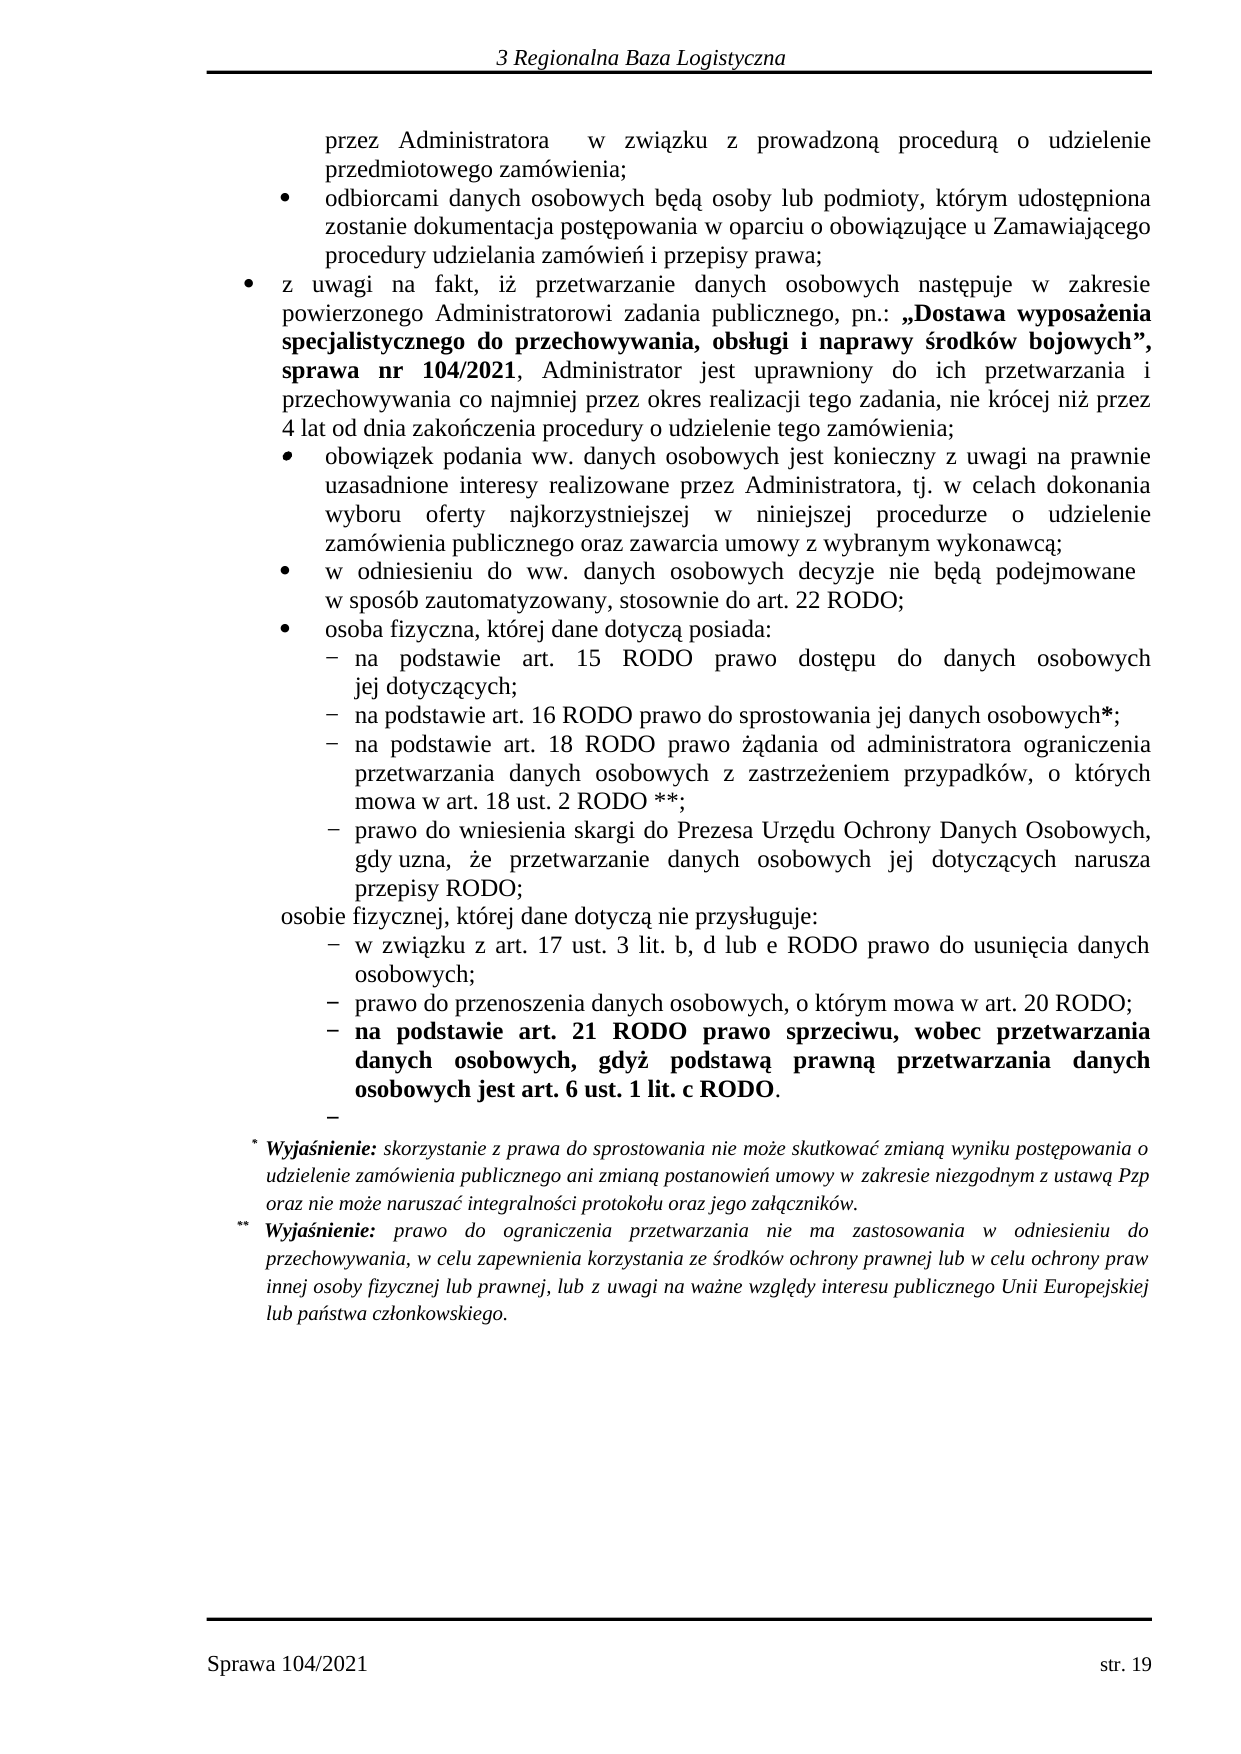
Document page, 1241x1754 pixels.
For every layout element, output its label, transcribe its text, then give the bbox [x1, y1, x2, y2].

list na podstawie art. 16 RODO prawo do sprostowania jej danych osobowych*; [325, 700, 1152, 729]
text * Wyjaśnienie: skorzystanie z prawa do sprostowania nie może skutkować zmianą wyniku postępowania o udzielenie zamówienia publicznego ani zmianą postanowień umowy w zakresie niezgodnym z ustawą Pzp oraz nie może naruszać integralności protokołu oraz jego załączników. [251, 1136, 1152, 1215]
text osobie fizycznej, której dane dotyczą nie przysługuje: [281, 901, 1152, 930]
list na podstawie art. 18 RODO prawo żądania od administratora ograniczenia przetwarzania danych osobowych z zastrzeżeniem przypadków, o których mowa w art. 18 ust. 2 RODO **; [325, 729, 1152, 815]
list w odniesieniu do ww. danych osobowych decyzje nie będą podejmowane w sposób zautomatyzowany, stosownie do art. 22 RODO; [281, 556, 1152, 614]
list obowiązek podania ww. danych osobowych jest konieczny z uwagi na prawnie uzasadnione interesy realizowane przez Administratora, tj. w celach dokonania wyboru oferty najkorzystniejszej w niniejszej procedurze o udzielenie zamówienia publicznego oraz zawarcia umowy z wybranym wykonawcą; [281, 441, 1152, 556]
list w związku z art. 17 ust. 3 lit. b, d lub e RODO prawo do usunięcia danych osobowych; [325, 930, 1152, 988]
list na podstawie art. 15 RODO prawo dostępu do danych osobowych jej dotyczących; [325, 643, 1152, 700]
list odbiorcami danych osobowych będą osoby lub podmioty, którym udostępniona zostanie dokumentacja postępowania w oparciu o obowiązujące u Zamawiającego procedury udzielania zamówień i przepisy prawa; [281, 183, 1152, 269]
text ** Wyjaśnienie: prawo do ograniczenia przetwarzania nie ma zastosowania w odniesieniu do przechowywania, w celu zapewnienia korzystania ze środków ochrony prawnej lub w celu ochrony praw innej osoby fizycznej lub prawnej, lub z uwagi na ważne względy interesu publicznego Unii Europejskiej lub państwa członkowskiego. [236, 1218, 1152, 1325]
list na podstawie art. 21 RODO prawo sprzeciwu, wobec przetwarzania danych osobowych, gdyż podstawą prawną przetwarzania danych osobowych jest art. 6 ust. 1 lit. c RODO. [325, 1016, 1152, 1103]
list prawo do przenoszenia danych osobowych, o którym mowa w art. 20 RODO; [325, 988, 1152, 1016]
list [281, 125, 1152, 183]
list z uwagi na fakt, iż przetwarzanie danych osobowych następuje w zakresie powierzonego Administratorowi zadania publicznego, pn.: „Dostawa wyposażenia specjalistycznego do przechowywania, obsługi i naprawy środków bojowych”, sprawa nr 104/2021, Administrator jest uprawniony do ich przetwarzania i przechowywania co najmniej przez okres realizacji tego zadania, nie krócej niż przez 4 lat od dnia zakończenia procedury o udzielenie tego zamówienia; [244, 269, 1152, 441]
list prawo do wniesienia skargi do Prezesa Urzędu Ochrony Danych Osobowych, gdy uzna, że przetwarzanie danych osobowych jej dotyczących narusza przepisy RODO; [325, 815, 1152, 901]
list osoba fizyczna, której dane dotyczą posiada: [281, 614, 1152, 643]
